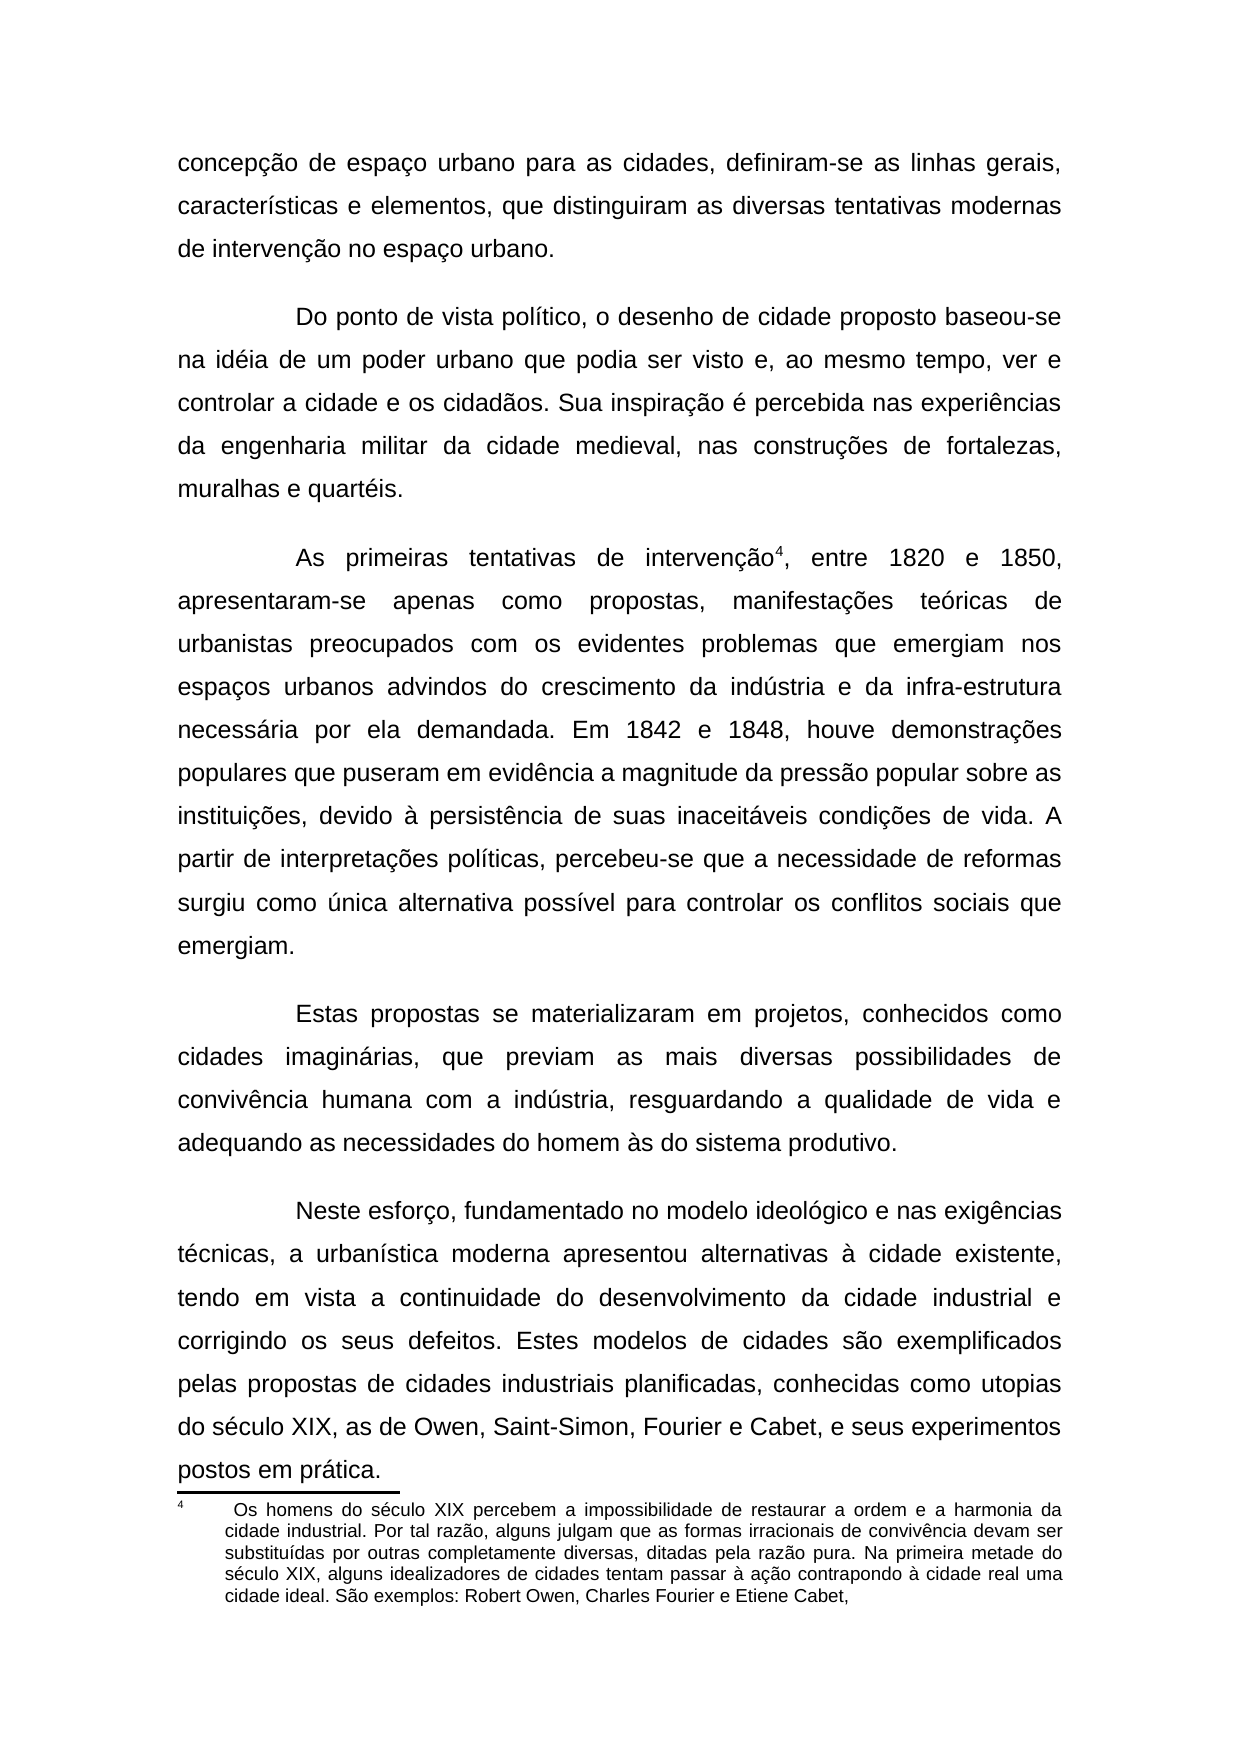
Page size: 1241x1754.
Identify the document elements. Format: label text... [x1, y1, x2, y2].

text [177, 148, 1063, 263]
text As primeiras tentativas de intervenção, entre 1820 e 1850, apresentaram-se apenas como propostas, manifestações teóricas de urbanistas preocupados com os evidentes problemas que emergiam nos espaços urbanos advindos do crescimento da indústria e da infra-estrutura necessária por ela demandada. Em 1842 e 1848, houve demonstrações populares que puseram em evidência a magnitude da pressão popular sobre as instituições, devido à persistência de suas inaceitáveis condições de vida. A partir de interpretações políticas, percebeu-se que a necessidade de reformas surgiu como única alternativa possível para controlar os conflitos sociais que emergiam. [177, 543, 1063, 959]
text Estas propostas se materializaram em projetos, conhecidos como cidades imaginárias, que previam as mais diversas possibilidades de convivência humana com a indústria, resguardando a qualidade de vida e adequando as necessidades do homem às do sistema produtivo. [177, 999, 1063, 1157]
text Neste esforço, fundamentado no modelo ideológico e nas exigências técnicas, a urbanística moderna apresentou alternativas à cidade existente, tendo em vista a continuidade do desenvolvimento da cidade industrial e corrigindo os seus defeitos. Estes modelos de cidades são exemplificados pelas propostas de cidades industriais planificadas, conhecidas como utopias do século XIX, as de Owen, Saint-Simon, Fourier e Cabet, e seus experimentos postos em prática. [177, 1196, 1063, 1484]
text Do ponto de vista político, o desenho de cidade proposto baseou-se na idéia de um poder urbano que podia ser visto e, ao mesmo tempo, ver e controlar a cidade e os cidadãos. Sua inspiração é percebida nas experiências da engenharia militar da cidade medieval, nas construções de fortalezas, muralhas e quartéis. [177, 302, 1063, 503]
